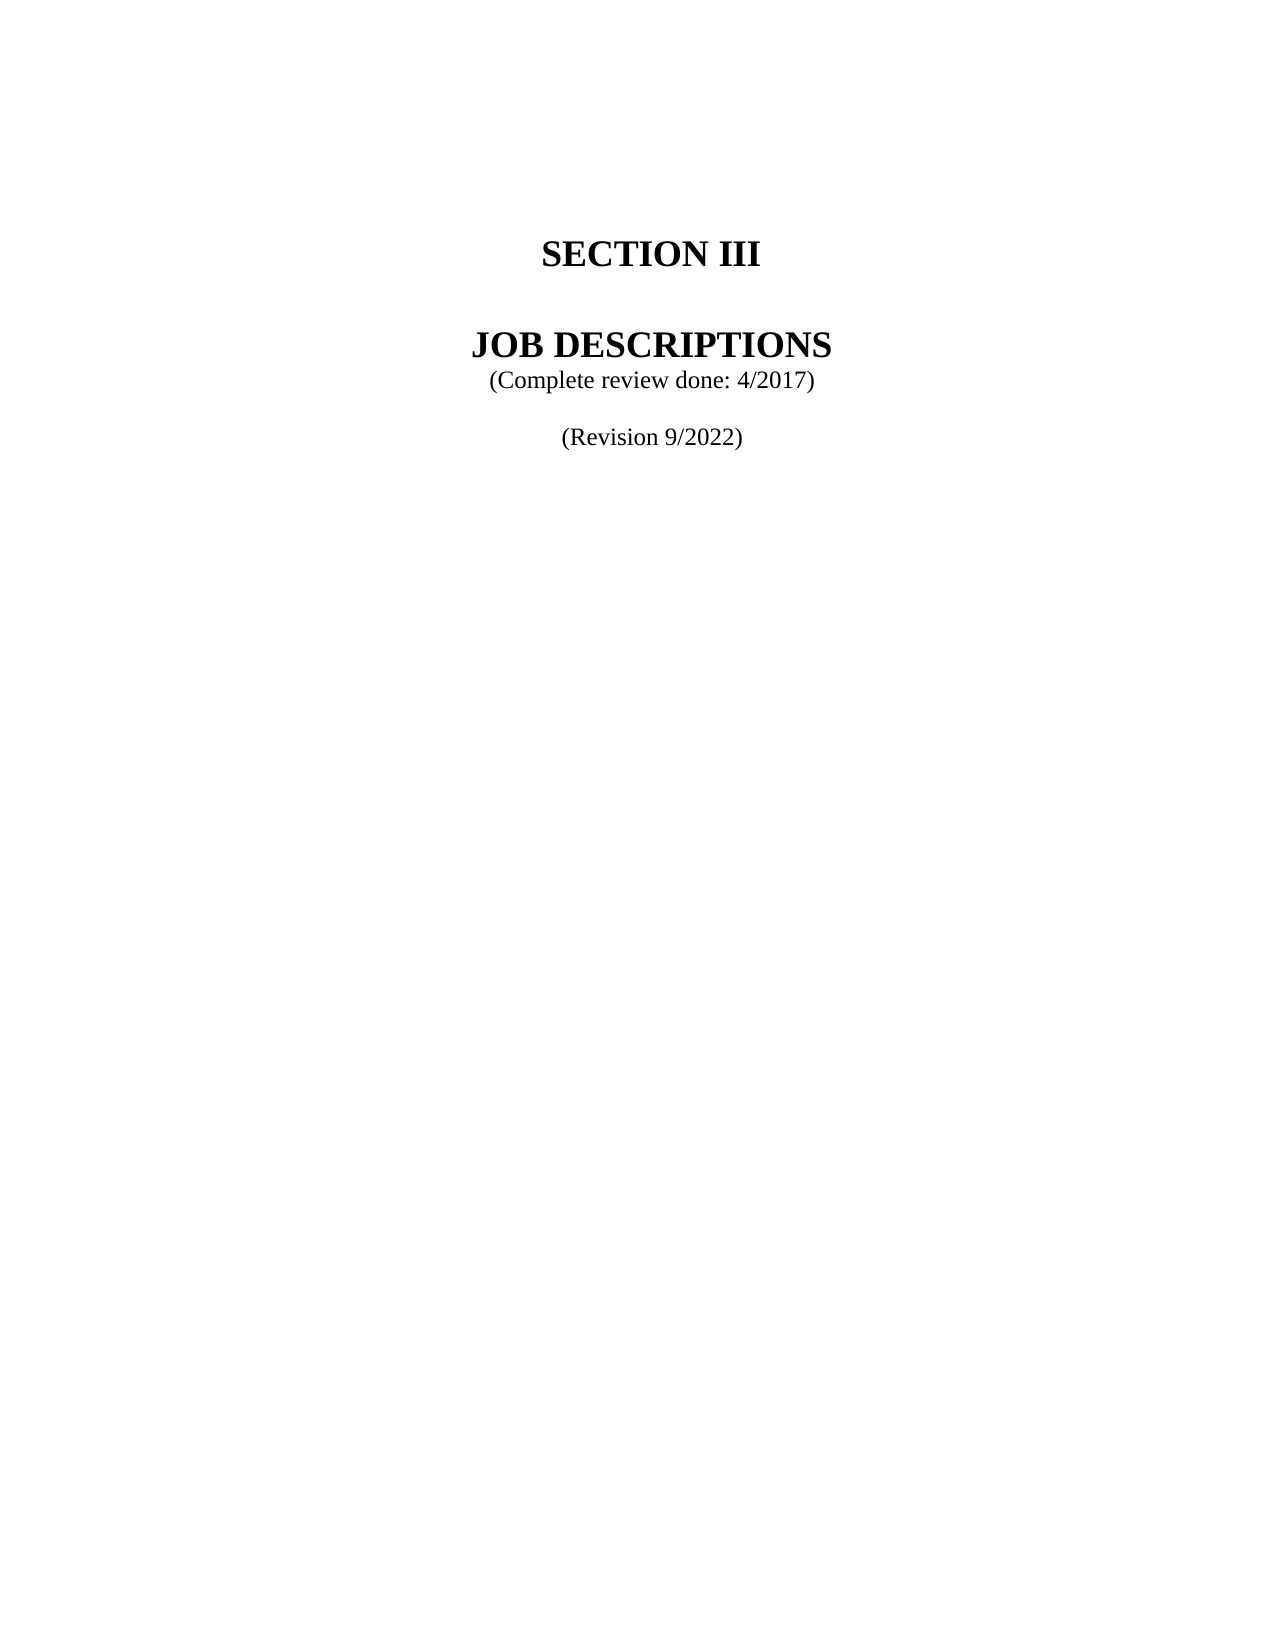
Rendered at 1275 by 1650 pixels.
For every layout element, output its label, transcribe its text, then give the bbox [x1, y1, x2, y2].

title JOB DESCRIPTIONS [471, 322, 833, 365]
title SECTION III [471, 231, 832, 274]
text (Complete review done: 4/2017) (Revision 9/2022) [471, 365, 833, 451]
